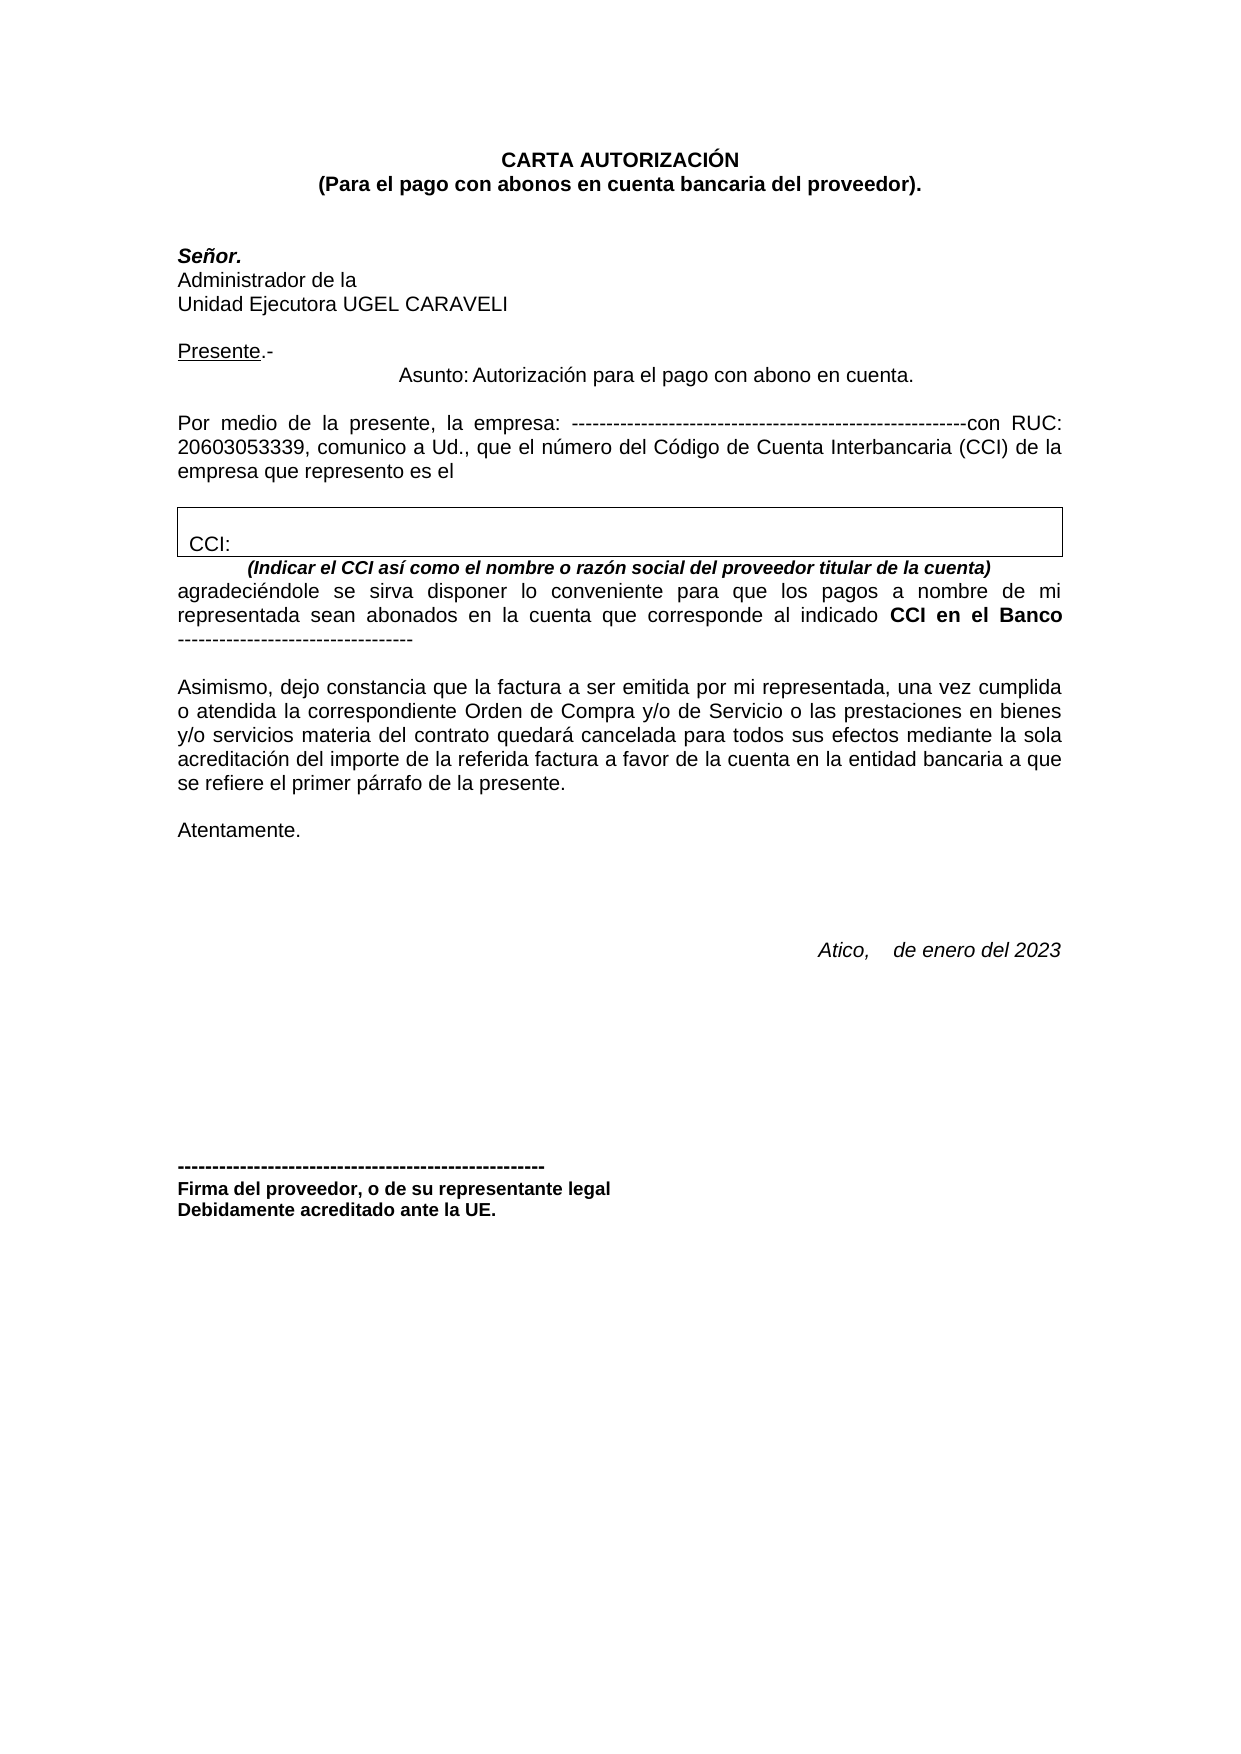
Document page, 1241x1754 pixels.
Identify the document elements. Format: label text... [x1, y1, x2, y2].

text Administrador de la [177, 267, 1063, 291]
text Presente.- [177, 339, 1063, 363]
text Por medio de la presente, la empresa: ---------------------------------------------------------con RUC: 20603053339, comunico a Ud., que el número del Código de Cuenta Interbancaria (CCI) de la empresa que represento es el [177, 411, 1063, 483]
text ----------------------------------------------------- [177, 1154, 1063, 1178]
text Señor. [177, 243, 1063, 267]
text Atico, de enero del 2023 [177, 938, 1063, 962]
text CARTA AUTORIZACIÓN [177, 148, 1063, 172]
text Asimismo, dejo constancia que la factura a ser emitida por mi representada, una vez cumplida o atendida la correspondiente Orden de Compra y/o de Servicio o las prestaciones en bienes y/o servicios materia del contrato quedará cancelada para todos sus efectos mediante la sola acreditación del importe de la referida factura a favor de la cuenta en la entidad bancaria a que se refiere el primer párrafo de la presente. [177, 674, 1063, 794]
text Debidamente acreditado ante la UE. [177, 1199, 1063, 1221]
table_header CCI: [178, 508, 1062, 556]
text Atentamente. [177, 818, 1063, 842]
text Asunto: Autorización para el pago con abono en cuenta. [177, 363, 1063, 387]
text Firma del proveedor, o de su representante legal [177, 1178, 1063, 1199]
text agradeciéndole se sirva disponer lo conveniente para que los pagos a nombre de mi representada sean abonados en la cuenta que corresponde al indicado CCI en el Banco ---------------------------------- [177, 579, 1063, 651]
text (Para el pago con abonos en cuenta bancaria del proveedor). [177, 172, 1063, 196]
text Unidad Ejecutora UGEL CARAVELI [177, 291, 1063, 315]
text (Indicar el CCI así como el nombre o razón social del proveedor titular de la cuenta) [177, 557, 1063, 579]
